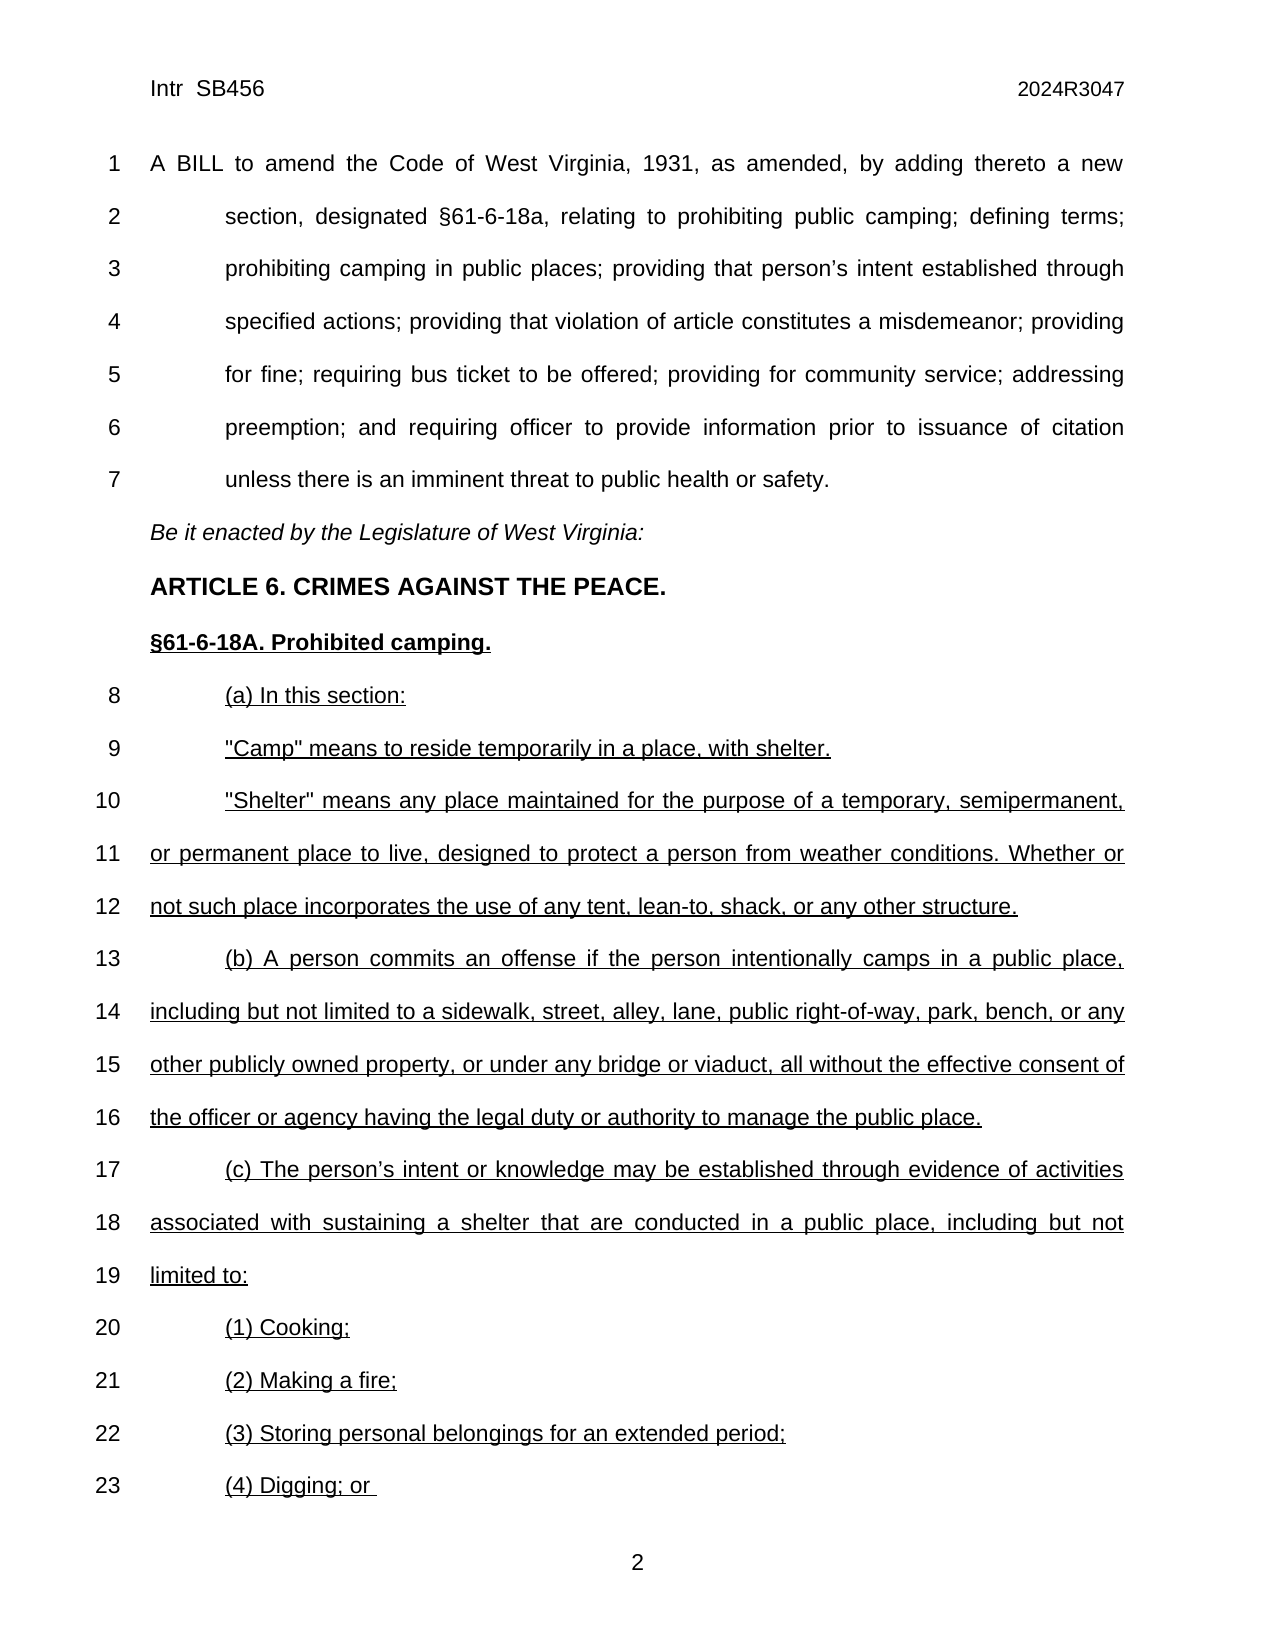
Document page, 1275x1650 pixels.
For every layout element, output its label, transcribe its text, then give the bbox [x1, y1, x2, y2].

text (a) In this section: [150, 682, 1125, 708]
text (3) Storing personal belongings for an extended period; [150, 1420, 1125, 1446]
text (b) A person commits an offense if the person intentionally camps in a public place, including but not limited to a sidewalk, street, alley, lane, public right-of-way, park, bench, or any other publicly owned property, or under any bridge or viaduct, all without the effective consent of the officer or agency having the legal duty or authority to manage the public place. [150, 945, 1125, 1021]
text (b) A person commits an offense if the person intentionally camps in a public place, including but not limited to a sidewalk, street, alley, lane, public right-of-way, park, bench, or any other publicly owned property, or under any bridge or viaduct, all without the effective consent of the officer or agency having the legal duty or authority to manage the public place. [150, 1075, 1125, 1130]
text "Camp" means to reside temporarily in a place, with shelter. [150, 734, 1125, 761]
text (c) The person’s intent or knowledge may be established through evidence of activities associated with sustaining a shelter that are conducted in a public place, including but not limited to: [150, 1156, 1125, 1288]
text (4) Digging; or [150, 1472, 1125, 1499]
text "Shelter" means any place maintained for the purpose of a temporary, semipermanent, or permanent place to live, designed to protect a person from weather conditions. Whether or not such place incorporates the use of any tent, lean-to, shack, or any other structure. [150, 864, 1125, 919]
text Be it enacted by the Legislature of West Virginia: [150, 519, 1125, 545]
text (2) Making a fire; [150, 1367, 1125, 1393]
text "Shelter" means any place maintained for the purpose of a temporary, semipermanent, or permanent place to live, designed to protect a person from weather conditions. Whether or not such place incorporates the use of any tent, lean-to, shack, or any other structure. [150, 787, 1125, 863]
text (1) Cooking; [150, 1314, 1125, 1341]
title A BILL to amend the Code of West Virginia, 1931, as amended, by adding thereto a new section, designated §61-6-18a, relating to prohibiting public camping; defining terms; prohibiting camping in public places; providing that person’s intent established through specified actions; providing that violation of article constitutes a misdemeanor; providing for fine; requiring bus ticket to be offered; providing for community service; addressing preemption; and requiring officer to provide information prior to issuance of citation unless there is an imminent threat to public health or safety. [150, 150, 1125, 493]
subtitle §61-6-18A. Prohibited camping. [150, 629, 1125, 656]
subtitle ARTICLE 6. CRIMES AGAINST THE PEACE. [150, 572, 1125, 600]
text (b) A person commits an offense if the person intentionally camps in a public place, including but not limited to a sidewalk, street, alley, lane, public right-of-way, park, bench, or any other publicly owned property, or under any bridge or viaduct, all without the effective consent of the officer or agency having the legal duty or authority to manage the public place. [150, 1022, 1125, 1074]
